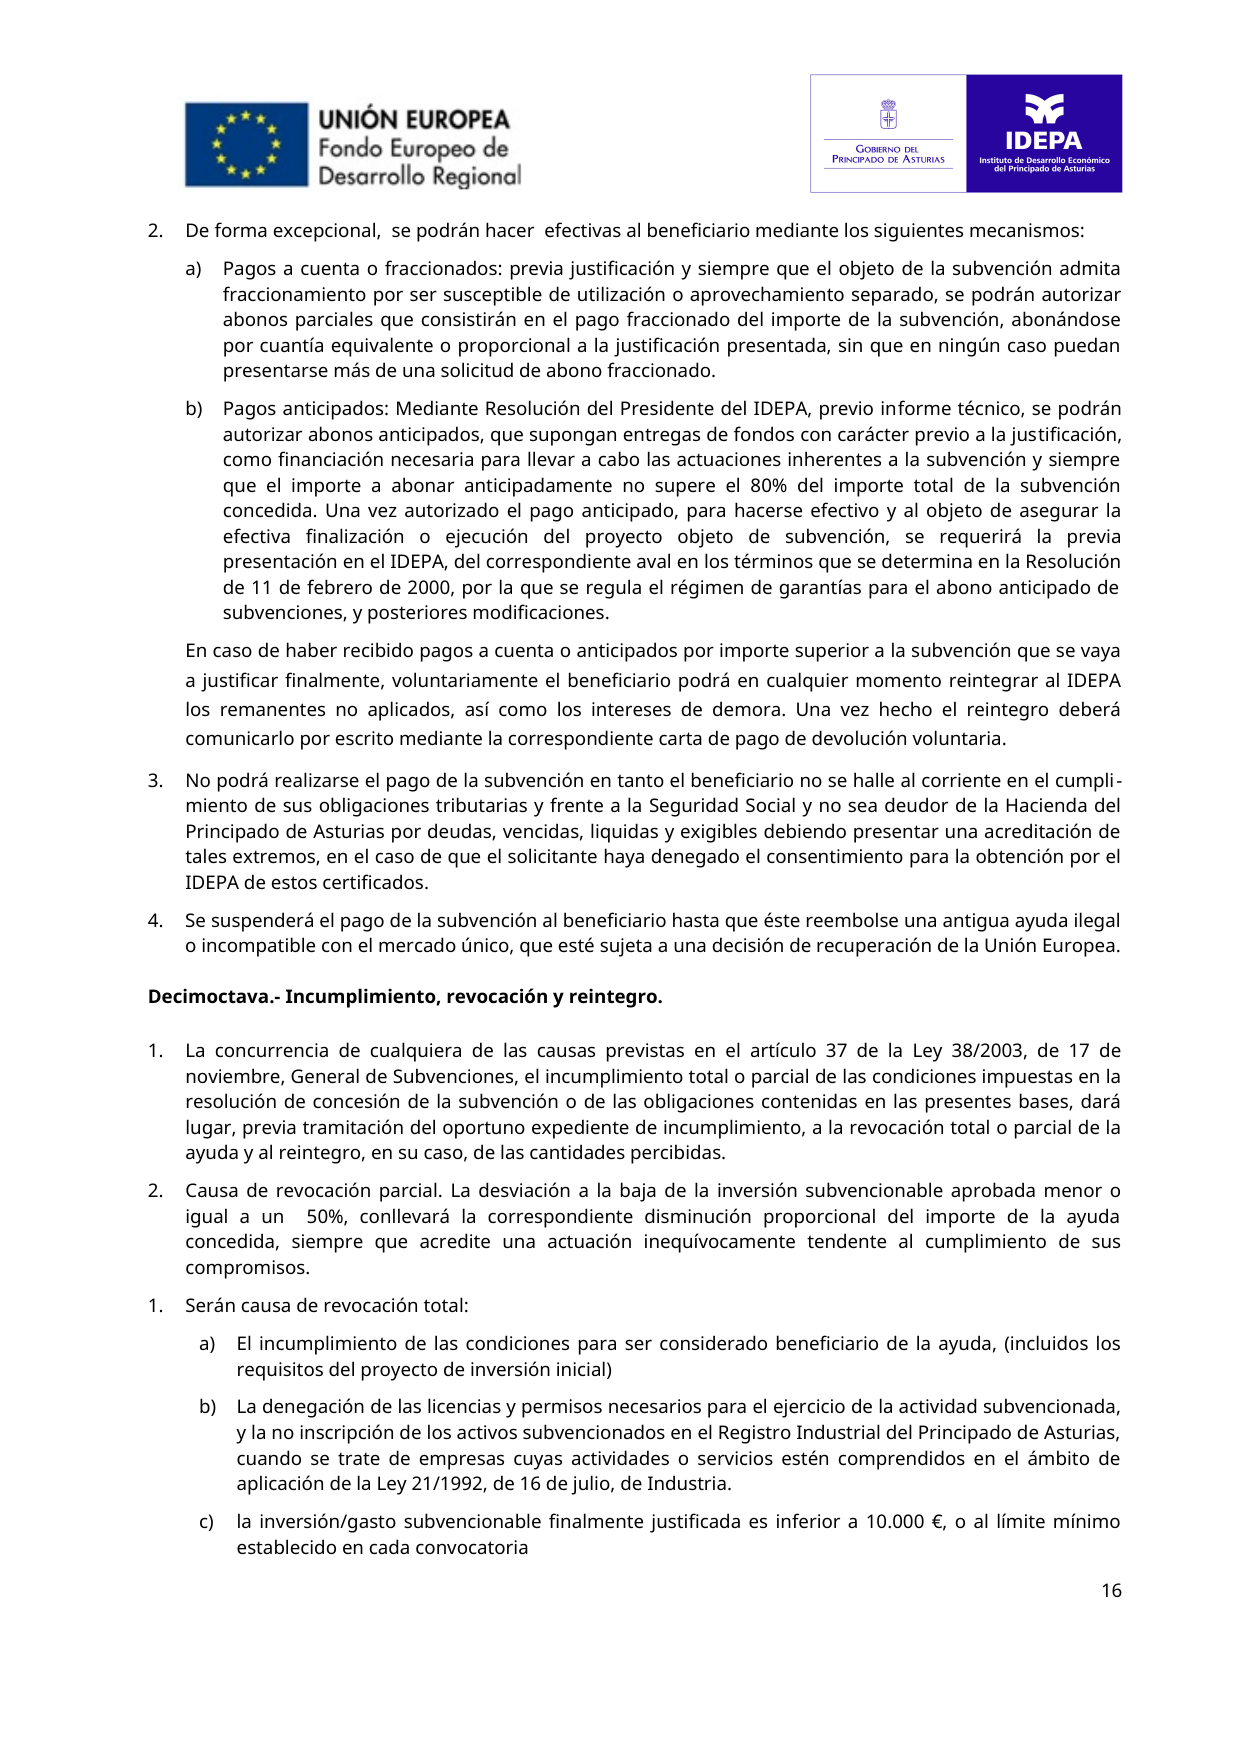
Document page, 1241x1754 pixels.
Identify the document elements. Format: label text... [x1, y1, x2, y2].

list Pagos anticipados: Mediante Resolución del Presidente del IDEPA, previo informe técnico, se podrán autorizar abonos anticipados, que supongan entregas de fondos con carácter previo a la justificación, como financiación necesaria para llevar a cabo las actuaciones inherentes a la subvención y siempre que el importe a abonar anticipadamente no supere el 80% del importe total de la subvención concedida. Una vez autorizado el pago anticipado, para hacerse efectivo y al objeto de asegurar la efectiva finalización o ejecución del proyecto objeto de subvención, se requerirá la previa presentación en el IDEPA, del correspondiente aval en los términos que se determina en la Resolución de 11 de febrero de 2000, por la que se regula el régimen de garantías para el abono anticipado de subvenciones, y posteriores modificaciones. [185, 395, 1122, 625]
list Pagos a cuenta o fraccionados: previa justificación y siempre que el objeto de la subvención admita fraccionamiento por ser susceptible de utilización o aprovechamiento separado, se podrán autorizar abonos parciales que consistirán en el pago fraccionado del importe de la subvención, abonándose por cuantía equivalente o proporcional a la justificación presentada, sin que en ningún caso puedan presentarse más de una solicitud de abono fraccionado. [185, 255, 1122, 383]
list El incumplimiento de las condiciones para ser considerado beneficiario de la ayuda, (incluidos los requisitos del proyecto de inversión inicial) [199, 1330, 1122, 1381]
text En caso de haber recibido pagos a cuenta o anticipados por importe superior a la subvención que se vaya a justificar finalmente, voluntariamente el beneficiario podrá en cualquier momento reintegrar al IDEPA los remanentes no aplicados, así como los intereses de demora. Una vez hecho el reintegro deberá comunicarlo por escrito mediante la correspondiente carta de pago de devolución voluntaria. [185, 638, 1122, 751]
list La concurrencia de cualquiera de las causas previstas en el artículo 37 de la Ley 38/2003, de 17 de noviembre, General de Subvenciones, el incumplimiento total o parcial de las condiciones impuestas en la resolución de concesión de la subvención o de las obligaciones contenidas en las presentes bases, dará lugar, previa tramitación del oportuno expediente de incumplimiento, a la revocación total o parcial de la ayuda y al reintegro, en su caso, de las cantidades percibidas. [148, 1038, 1122, 1165]
picture [809, 73, 1123, 193]
list No podrá realizarse el pago de la subvención en tanto el beneficiario no se halle al corriente en el cumplimiento de sus obligaciones tributarias y frente a la Seguridad Social y no sea deudor de la Hacienda del Principado de Asturias por deudas, vencidas, liquidas y exigibles debiendo presentar una acreditación de tales extremos, en el caso de que el solicitante haya denegado el consentimiento para la obtención por el IDEPA de estos certificados. [148, 767, 1122, 895]
picture [177, 95, 528, 193]
list la inversión/gasto subvencionable finalmente justificada es inferior a 10.000 €, o al límite mínimo establecido en cada convocatoria [199, 1508, 1122, 1559]
list Serán causa de revocación total: [148, 1292, 1122, 1318]
list Causa de revocación parcial. La desviación a la baja de la inversión subvencionable aprobada menor o igual a un 50%, conllevará la correspondiente disminución proporcional del importe de la ayuda concedida, siempre que acredite una actuación inequívocamente tendente al cumplimiento de sus compromisos. [148, 1178, 1122, 1280]
text Decimoctava.- Incumplimiento, revocación y reintegro. [148, 983, 1122, 1009]
list De forma excepcional, se podrán hacer efectivas al beneficiario mediante los siguientes mecanismos: [148, 217, 1122, 243]
list La denegación de las licencias y permisos necesarios para el ejercicio de la actividad subvencionada, y la no inscripción de los activos subvencionados en el Registro Industrial del Principado de Asturias, cuando se trate de empresas cuyas actividades o servicios estén comprendidos en el ámbito de aplicación de la Ley 21/1992, de 16 de julio, de Industria. [199, 1394, 1122, 1496]
list Se suspenderá el pago de la subvención al beneficiario hasta que éste reembolse una antigua ayuda ilegal o incompatible con el mercado único, que esté sujeta a una decisión de recuperación de la Unión Europea. [148, 907, 1122, 958]
